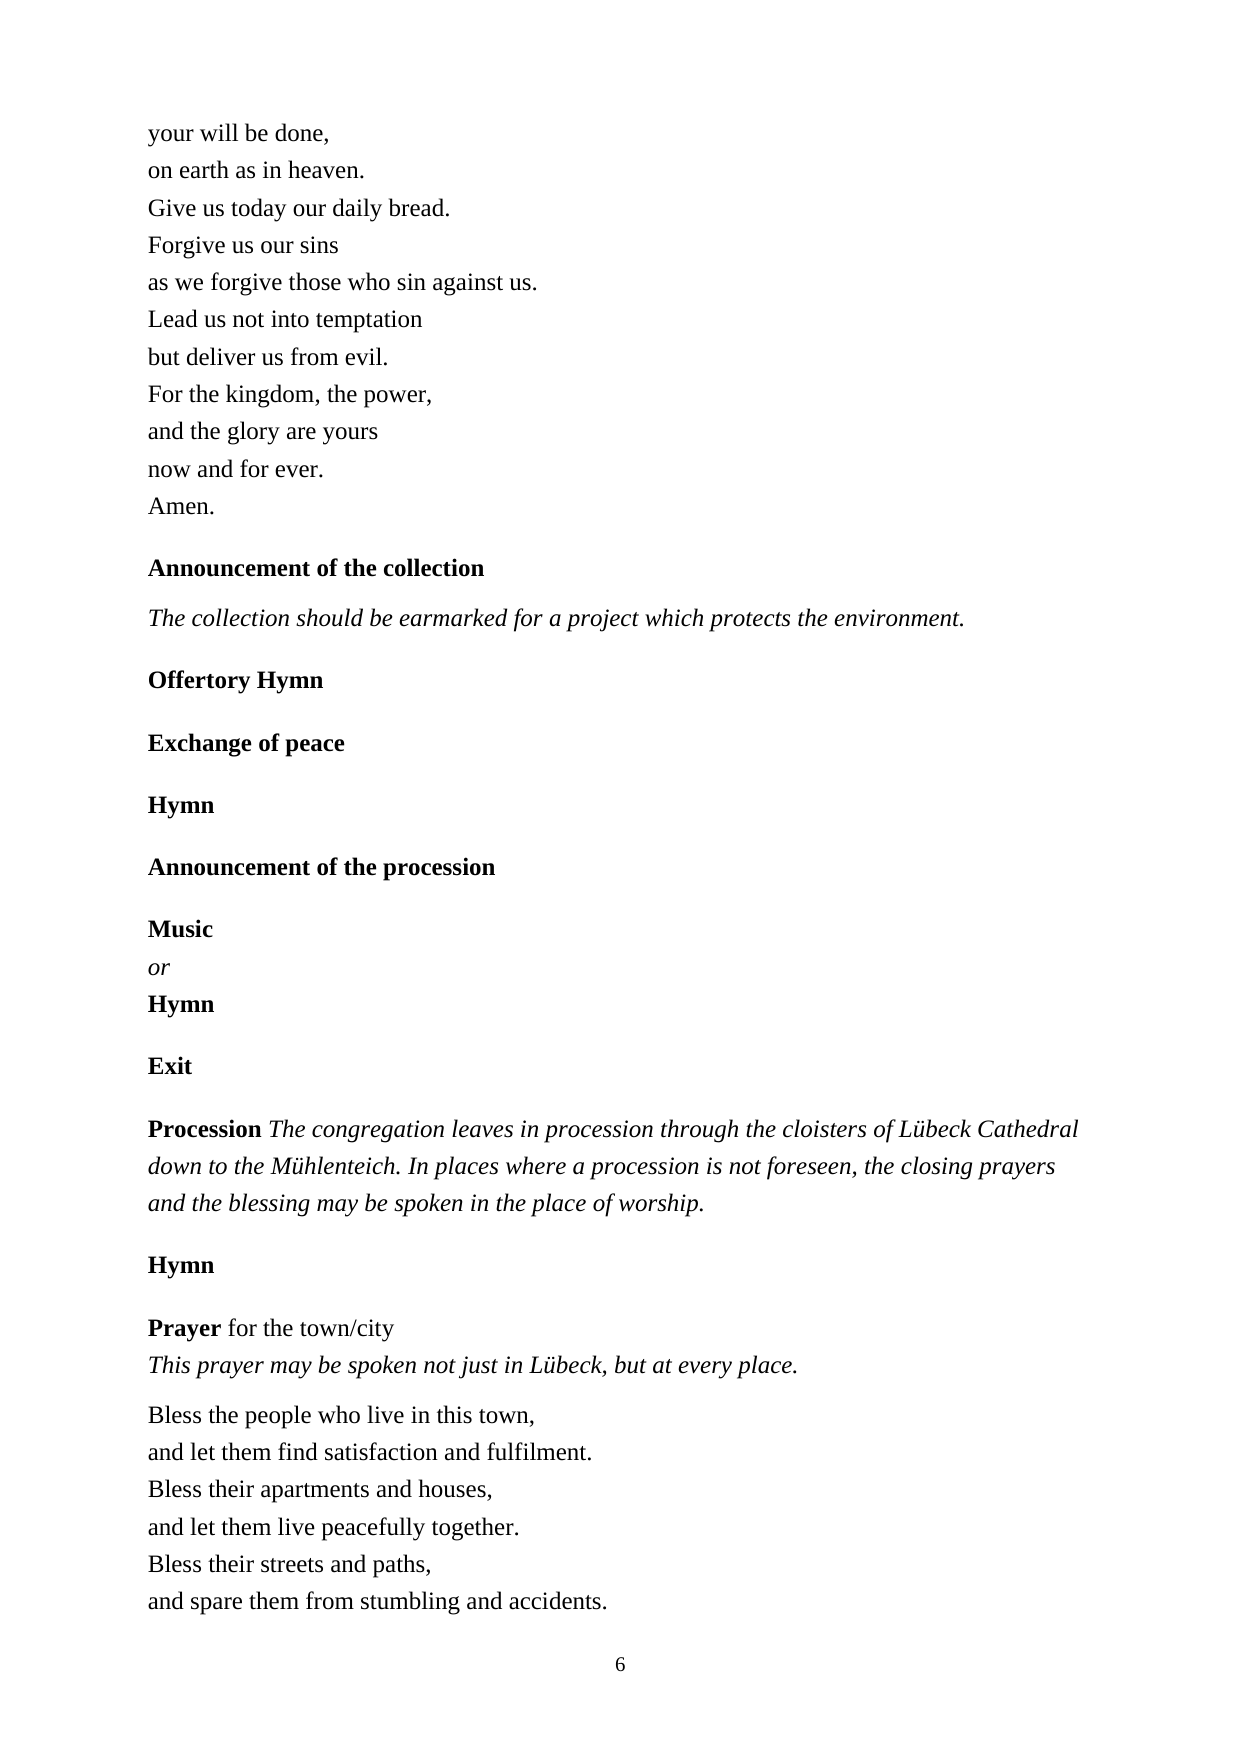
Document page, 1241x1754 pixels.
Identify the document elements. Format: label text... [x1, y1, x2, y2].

text The collection should be earmarked for a project which protects the environment. [148, 603, 1092, 632]
text Announcement of the procession [148, 852, 1092, 881]
text Announcement of the collection [148, 553, 1092, 582]
text Hymn [148, 1251, 1092, 1279]
text Procession The congregation leaves in procession through the cloisters of Lübeck Cathedral down to the Mühlenteich. In places where a procession is not foreseen, the closing prayers and the blessing may be spoken in the place of worship. [148, 1114, 1092, 1217]
text Music or Hymn [148, 914, 1092, 1018]
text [148, 1400, 1092, 1615]
text Prayer for the town/city This prayer may be spoken not just in Lübeck, but at every place. [148, 1313, 1092, 1379]
text Offertory Hymn [148, 665, 1092, 694]
text Exchange of peace [148, 728, 1092, 756]
text Exit [148, 1051, 1092, 1080]
text Hymn [148, 790, 1092, 819]
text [148, 118, 1092, 520]
